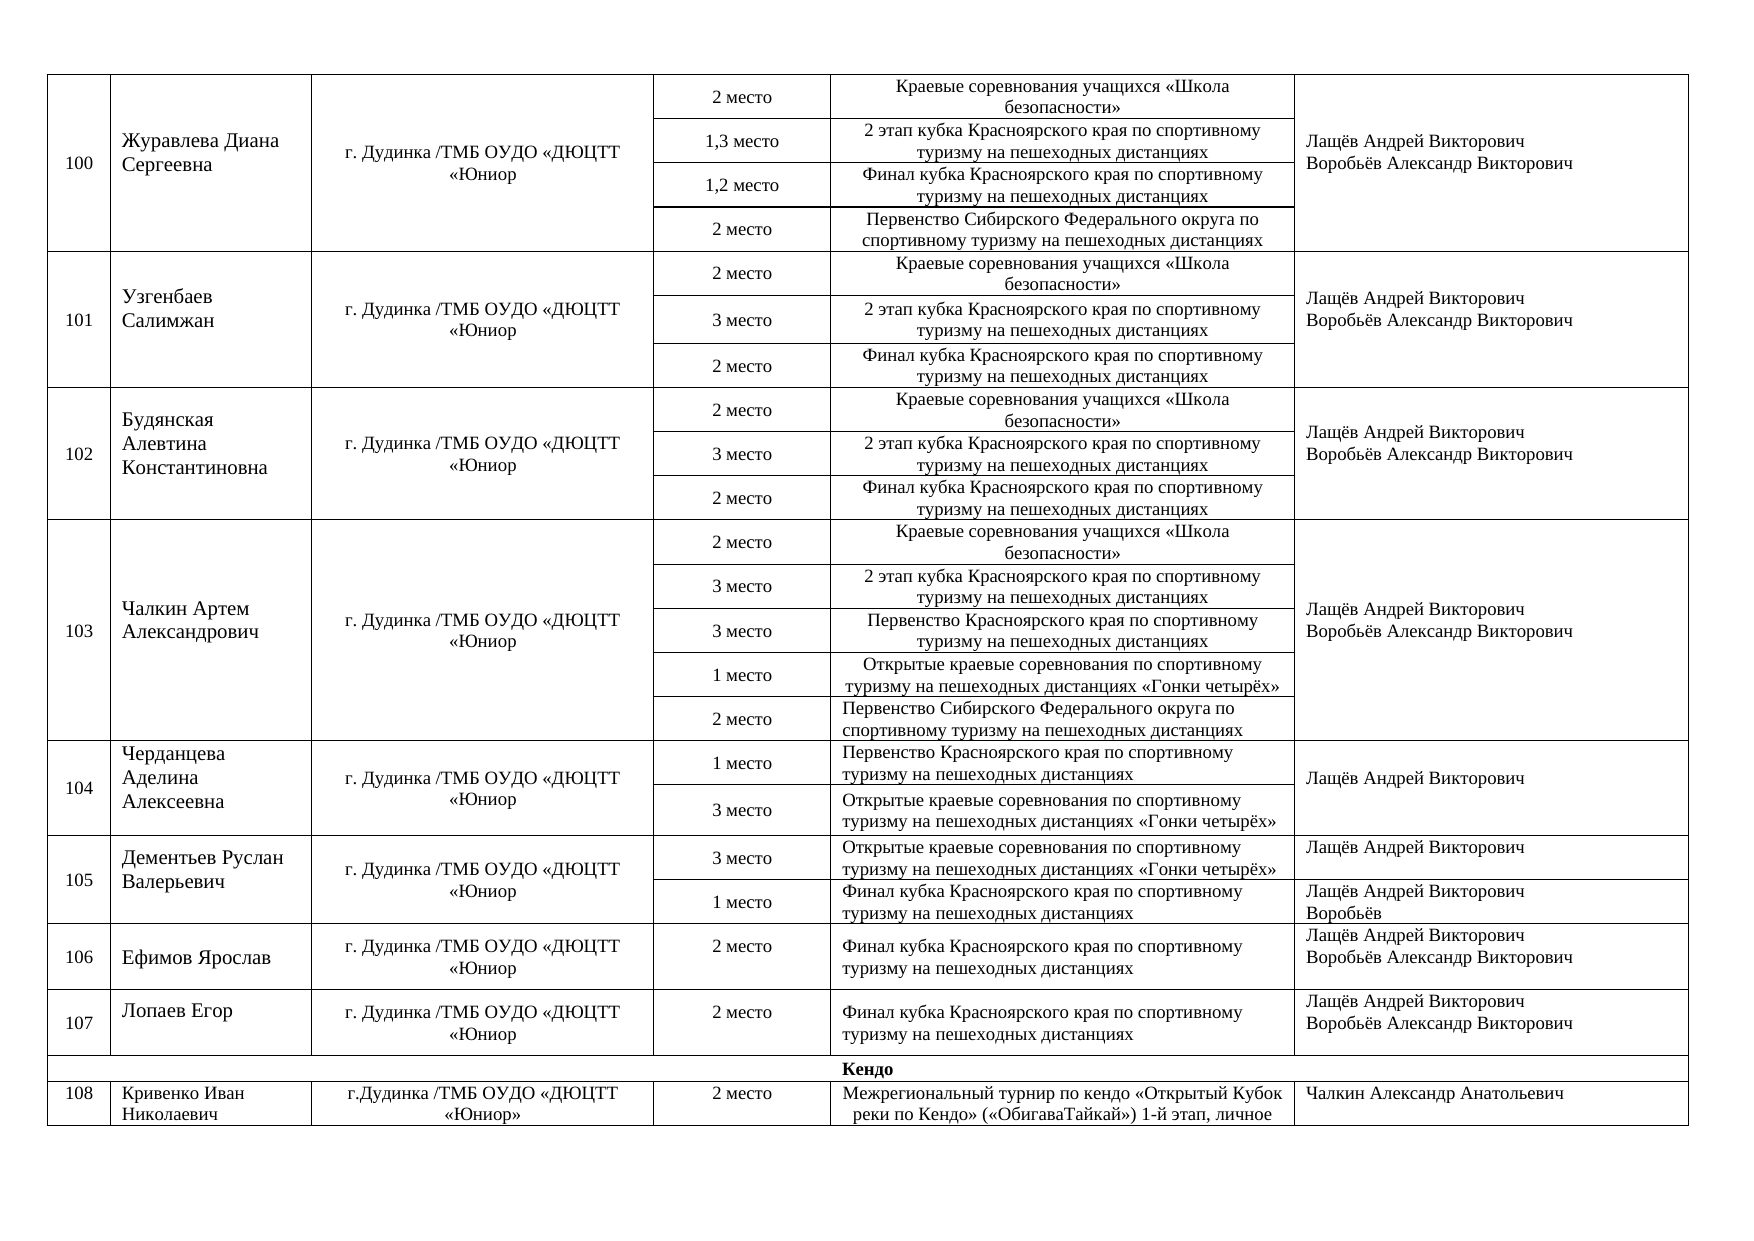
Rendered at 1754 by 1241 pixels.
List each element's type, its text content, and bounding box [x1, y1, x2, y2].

table_cell 3 место [654, 432, 830, 475]
table_cell 3 место [654, 296, 830, 343]
table_cell Первенство Сибирского Федерального округа по спортивному туризму на пешеходных дистанциях [831, 208, 1294, 251]
table_cell Финал кубка Красноярского края по спортивному туризму на пешеходных дистанциях [831, 924, 1294, 989]
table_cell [312, 75, 653, 251]
table_cell 2 этап кубка Красноярского края по спортивному туризму на пешеходных дистанциях [831, 119, 1294, 162]
table_cell Лащёв Андрей Викторович Воробьёв [1295, 880, 1688, 923]
table_cell 2 место [654, 252, 830, 295]
table_cell 2 место [654, 388, 830, 431]
table_cell Кендо [48, 1056, 1688, 1081]
table_cell 3 место [654, 836, 830, 879]
table_cell 1 место [654, 880, 830, 923]
table_cell 104 [48, 741, 110, 835]
table_cell 3 место [654, 609, 830, 652]
table_cell 108 [48, 1082, 110, 1125]
table_cell Дементьев Руслан Валерьевич [111, 836, 311, 923]
table_cell 2 этап кубка Красноярского края по спортивному туризму на пешеходных дистанциях [831, 565, 1294, 608]
table_cell Первенство Сибирского Федерального округа по спортивному туризму на пешеходных дистанциях [831, 697, 1294, 740]
table_cell г. Дудинка /ТМБ ОУДО «ДЮЦТТ «Юниор [312, 252, 653, 387]
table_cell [1295, 1082, 1688, 1125]
table_cell 3 место [654, 785, 830, 835]
table_cell 2 место [654, 208, 830, 251]
table_cell г. Дудинка /ТМБ ОУДО «ДЮЦТТ «Юниор [312, 990, 653, 1055]
table_cell Краевые соревнования учащихся «Школа безопасности» [831, 75, 1294, 118]
table_cell 2 место [654, 924, 830, 989]
table_cell Черданцева Аделина Алексеевна [111, 741, 311, 835]
table_cell 100 [48, 75, 110, 251]
table_cell 103 [48, 520, 110, 740]
table_cell 3 место [654, 565, 830, 608]
table_cell 2 место [654, 697, 830, 740]
table_cell 107 [48, 990, 110, 1055]
table_cell 102 [48, 388, 110, 519]
table_cell Финал кубка Красноярского края по спортивному туризму на пешеходных дистанциях [831, 990, 1294, 1055]
table_cell Первенство Красноярского края по спортивному туризму на пешеходных дистанциях [831, 741, 1294, 784]
table_cell г. Дудинка /ТМБ ОУДО «ДЮЦТТ «Юниор [312, 520, 653, 740]
table_cell Лащёв Андрей Викторович [1295, 741, 1688, 835]
table_cell 2 место [654, 520, 830, 563]
table_cell 1 место [654, 653, 830, 696]
table_cell 101 [48, 252, 110, 387]
table_cell Лащёв Андрей Викторович Воробьёв Александр Викторович [1295, 520, 1688, 740]
table_cell Открытые краевые соревнования по спортивному туризму на пешеходных дистанциях «Гонки четырёх» [831, 785, 1294, 835]
table_cell 1 место [654, 741, 830, 784]
table_cell 1,2 место [654, 163, 830, 206]
table_cell Журавлева Диана Сергеевна [111, 75, 311, 251]
table_cell Чалкин Артем Александрович [111, 520, 311, 740]
table_cell Лащёв Андрей Викторович Воробьёв Александр Викторович [1295, 924, 1688, 989]
table_cell 2 место [654, 990, 830, 1055]
table_cell Лащёв Андрей Викторович Воробьёв Александр Викторович [1295, 252, 1688, 387]
table_cell 106 [48, 924, 110, 989]
table_cell г. Дудинка /ТМБ ОУДО «ДЮЦТТ «Юниор [312, 388, 653, 519]
table_cell 2 место [654, 344, 830, 387]
table_cell Лащёв Андрей Викторович Воробьёв Александр Викторович [1295, 990, 1688, 1055]
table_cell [831, 163, 1294, 206]
table_cell Финал кубка Красноярского края по спортивному туризму на пешеходных дистанциях [831, 344, 1294, 387]
table_cell Краевые соревнования учащихся «Школа безопасности» [831, 252, 1294, 295]
table_cell г. Дудинка /ТМБ ОУДО «ДЮЦТТ «Юниор [312, 836, 653, 923]
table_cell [831, 1082, 1294, 1125]
table_cell г. Дудинка /ТМБ ОУДО «ДЮЦТТ «Юниор [312, 741, 653, 835]
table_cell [1295, 75, 1688, 251]
table_cell Кривенко Иван Николаевич [111, 1082, 311, 1125]
table_cell Финал кубка Красноярского края по спортивному туризму на пешеходных дистанциях [831, 880, 1294, 923]
table_cell Финал кубка Красноярского края по спортивному туризму на пешеходных дистанциях [831, 476, 1294, 519]
table_cell Ефимов Ярослав [111, 924, 311, 989]
table_cell 2 место [654, 75, 830, 118]
table_cell Лащёв Андрей Викторович [1295, 836, 1688, 879]
table_cell Открытые краевые соревнования по спортивному туризму на пешеходных дистанциях «Гонки четырёх» [831, 836, 1294, 879]
table_cell Лопаев Егор [111, 990, 311, 1055]
table_cell Первенство Красноярского края по спортивному туризму на пешеходных дистанциях [831, 609, 1294, 652]
table_cell Краевые соревнования учащихся «Школа безопасности» [831, 520, 1294, 563]
table_cell 105 [48, 836, 110, 923]
table_cell г. Дудинка /ТМБ ОУДО «ДЮЦТТ «Юниор [312, 924, 653, 989]
table_cell Открытые краевые соревнования по спортивному туризму на пешеходных дистанциях «Гонки четырёх» [831, 653, 1294, 696]
table_cell Будянская Алевтина Константиновна [111, 388, 311, 519]
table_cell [312, 1082, 653, 1125]
table_cell 2 место [654, 476, 830, 519]
table_cell 2 этап кубка Красноярского края по спортивному туризму на пешеходных дистанциях [831, 296, 1294, 343]
table_cell 1,3 место [654, 119, 830, 162]
table_cell 2 этап кубка Красноярского края по спортивному туризму на пешеходных дистанциях [831, 432, 1294, 475]
table_cell 2 место [654, 1082, 830, 1125]
table_cell Узгенбаев Салимжан [111, 252, 311, 387]
table_cell Краевые соревнования учащихся «Школа безопасности» [831, 388, 1294, 431]
table_cell Лащёв Андрей Викторович Воробьёв Александр Викторович [1295, 388, 1688, 519]
